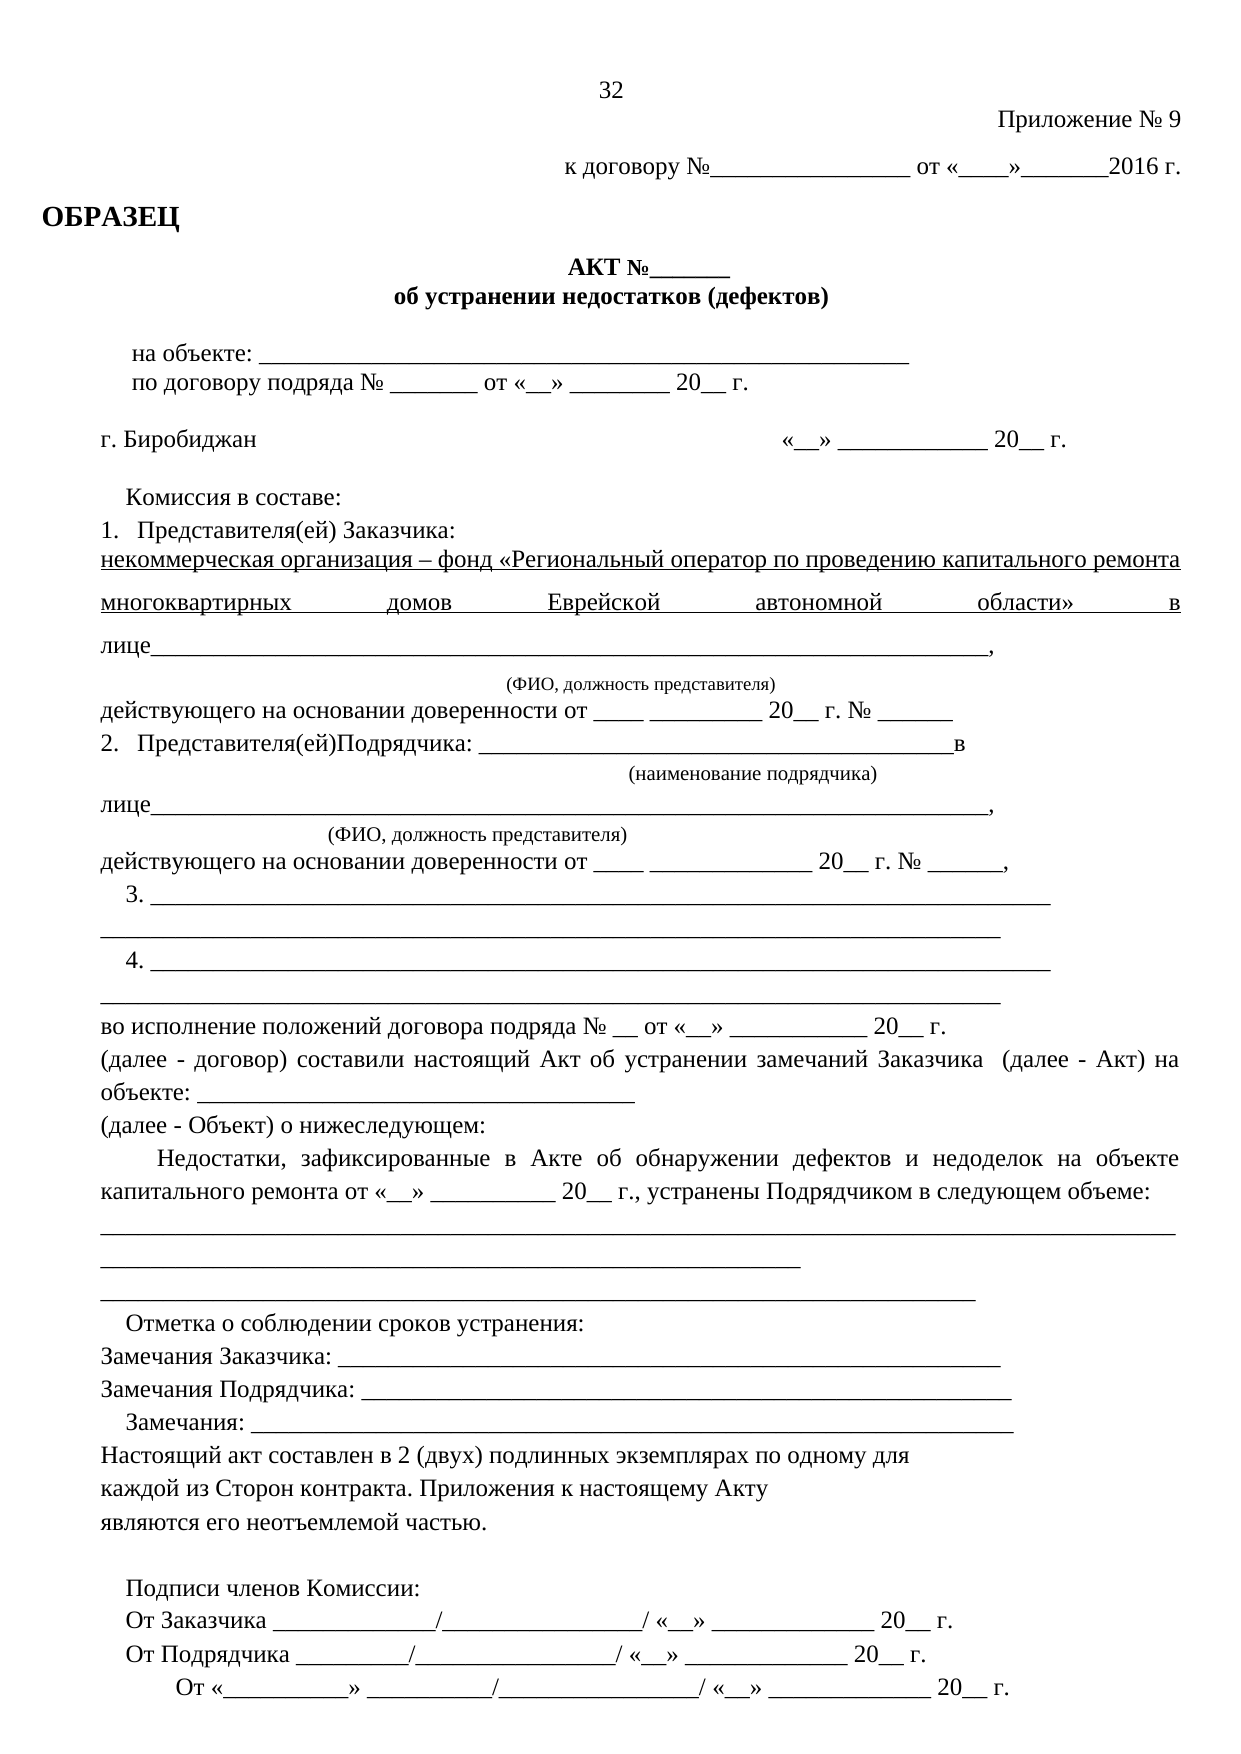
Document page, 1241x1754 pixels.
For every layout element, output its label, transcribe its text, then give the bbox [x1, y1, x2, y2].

text Замечания Заказчика: _____________________________________________________ [100, 1341, 1181, 1370]
text (далее - Объект) о нижеследующем: [100, 1110, 1181, 1139]
list некоммерческая организация – фонд «Региональный оператор по проведению капитального ремонта многоквартирных домов Еврейской автономной области» в лице___________________________________________________________________, [100, 570, 1181, 612]
text действующего на основании доверенности от ____ _____________ 20__ г. № ______, [100, 846, 1181, 875]
text лице___________________________________________________________________, [100, 789, 1181, 818]
text Недостатки, зафиксированные в Акте об обнаружении дефектов и недоделок на объекте капитального ремонта от «__» __________ 20__ г., устранены Подрядчиком в следующем объеме: [100, 1143, 1181, 1205]
text Подписи членов Комиссии: [100, 1573, 1181, 1601]
list АКТ №_______ [116, 252, 1181, 281]
text ОБРАЗЕЦ [41, 199, 1181, 233]
text Комиссия в составе: [100, 482, 1181, 511]
text во исполнение положений договора подряда № __ от «__» ___________ 20__ г. [100, 1011, 1181, 1040]
text Замечания Подрядчика: ____________________________________________________ [100, 1374, 1181, 1403]
text ______________________________________________________________________________________________________________________________________________ [100, 1209, 1181, 1271]
text (ФИО, должность представителя) [100, 673, 1181, 695]
text От Заказчика _____________/________________/ «__» _____________ 20__ г. [100, 1606, 1181, 1634]
text От Подрядчика _________/________________/ «__» _____________ 20__ г. [100, 1639, 1181, 1667]
text г. Биробиджан «__» ____________ 20__ г. [100, 424, 1181, 453]
text действующего на основании доверенности от ____ _________ 20__ г. № ______ [100, 695, 1181, 723]
text ________________________________________________________________________ [100, 978, 1181, 1007]
text Приложение № 9 [41, 104, 1181, 132]
text ______________________________________________________________________ [100, 1275, 1181, 1304]
text От «__________» __________/________________/ «__» _____________ 20__ г. [100, 1672, 1181, 1700]
text на объекте: ____________________________________________________ [100, 338, 1181, 367]
text (наименование подрядчика) [100, 761, 1181, 785]
text 3. ________________________________________________________________________ [100, 879, 1181, 908]
text 4. ________________________________________________________________________ [100, 945, 1181, 974]
text (ФИО, должность представителя) [100, 822, 1181, 846]
text Замечания: _____________________________________________________________ [100, 1407, 1181, 1436]
text Настоящий акт составлен в 2 (двух) подлинных экземплярах по одному для [100, 1441, 1181, 1469]
text к договору №________________ от «____»_______2016 г. [41, 151, 1181, 180]
list Представителя(ей)Подрядчика: ______________________________________в [100, 728, 1181, 756]
text по договору подряда № _______ от «__» ________ 20__ г. [100, 367, 1181, 396]
text являются его неотъемлемой частью. [100, 1507, 1181, 1535]
list некоммерческая организация – фонд «Региональный оператор по проведению капитального ремонта многоквартирных домов Еврейской автономной области» в лице___________________________________________________________________, [100, 544, 1181, 569]
text ________________________________________________________________________ [100, 912, 1181, 941]
list некоммерческая организация – фонд «Региональный оператор по проведению капитального ремонта многоквартирных домов Еврейской автономной области» в лице___________________________________________________________________, [100, 613, 1181, 659]
text (далее - договор) составили настоящий Акт об устранении замечаний Заказчика (далее - Акт) на объекте: ___________________________________ [100, 1044, 1181, 1106]
text Отметка о соблюдении сроков устранения: [100, 1308, 1181, 1337]
text каждой из Сторон контракта. Приложения к настоящему Акту [100, 1473, 1181, 1502]
list Представителя(ей) Заказчика: [100, 515, 1181, 544]
text об устранении недостатков (дефектов) [41, 281, 1181, 309]
